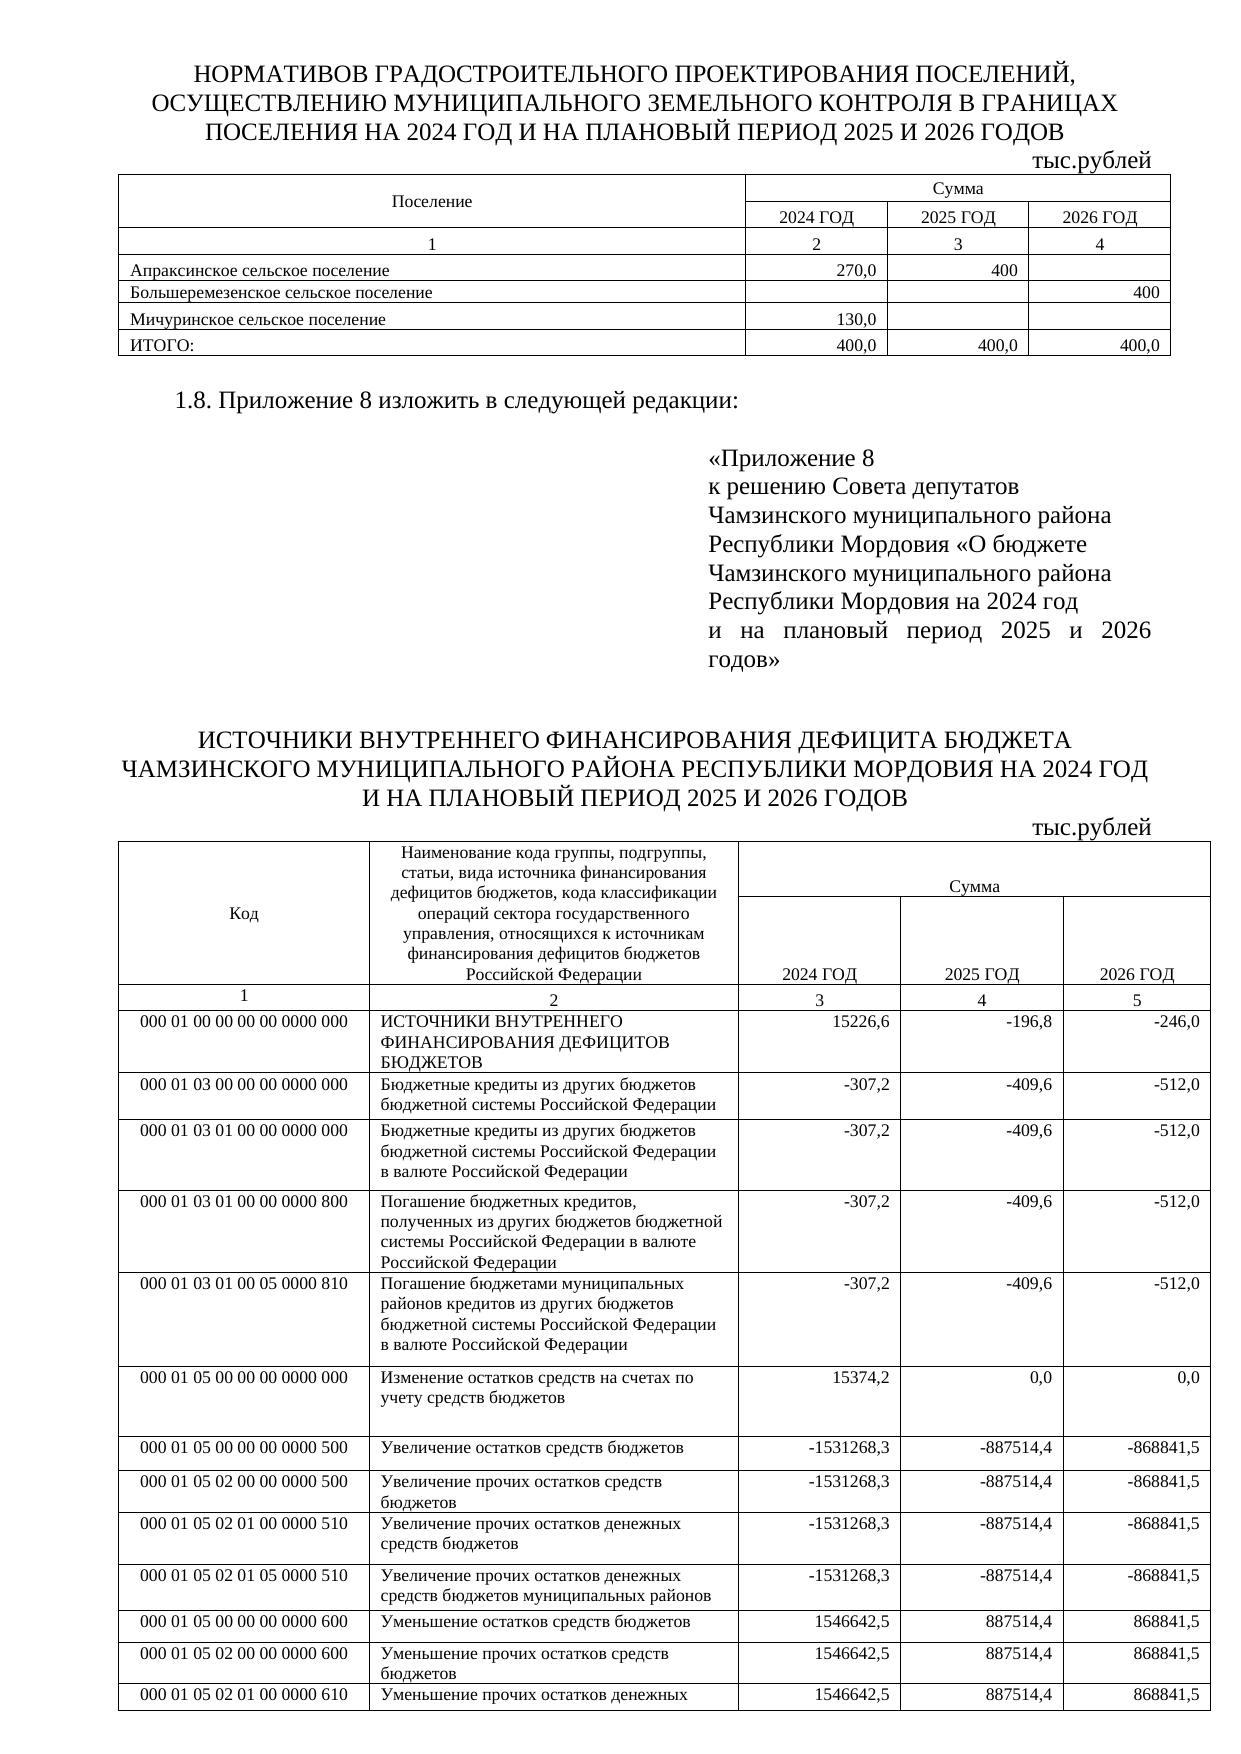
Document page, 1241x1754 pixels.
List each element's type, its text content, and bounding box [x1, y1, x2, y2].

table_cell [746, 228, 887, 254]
text тыс.рублей [118, 145, 1152, 174]
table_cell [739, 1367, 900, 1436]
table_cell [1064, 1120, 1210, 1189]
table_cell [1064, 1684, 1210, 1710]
text Чамзинского муниципального района [708, 500, 1152, 529]
text НОРМАТИВОВ ГРАДОСТРОИТЕЛЬНОГО ПРОЕКТИРОВАНИЯ ПОСЕЛЕНИЙ, ОСУЩЕСТВЛЕНИЮ МУНИЦИПАЛЬНОГО ЗЕМЕЛЬНОГО КОНТРОЛЯ В ГРАНИЦАХ ПОСЕЛЕНИЯ НА 2024 ГОД И НА ПЛАНОВЫЙ ПЕРИОД 2025 И 2026 ГОДОВ [118, 59, 1152, 145]
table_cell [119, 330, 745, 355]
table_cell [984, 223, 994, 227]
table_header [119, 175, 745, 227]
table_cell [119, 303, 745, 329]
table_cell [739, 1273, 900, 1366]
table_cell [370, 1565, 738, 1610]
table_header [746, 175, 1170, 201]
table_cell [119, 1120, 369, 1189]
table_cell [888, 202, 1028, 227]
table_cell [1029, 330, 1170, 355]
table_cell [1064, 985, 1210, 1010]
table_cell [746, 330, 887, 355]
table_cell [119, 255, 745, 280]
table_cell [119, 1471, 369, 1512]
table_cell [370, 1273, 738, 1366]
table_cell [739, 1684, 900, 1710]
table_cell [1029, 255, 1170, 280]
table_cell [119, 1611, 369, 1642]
text Чамзинского муниципального района [708, 558, 1152, 586]
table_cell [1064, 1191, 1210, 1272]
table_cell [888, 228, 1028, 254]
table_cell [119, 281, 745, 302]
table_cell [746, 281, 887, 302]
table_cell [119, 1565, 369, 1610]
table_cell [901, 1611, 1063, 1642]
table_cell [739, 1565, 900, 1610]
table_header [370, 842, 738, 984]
text Республики Мордовия «О бюджете [708, 529, 1152, 558]
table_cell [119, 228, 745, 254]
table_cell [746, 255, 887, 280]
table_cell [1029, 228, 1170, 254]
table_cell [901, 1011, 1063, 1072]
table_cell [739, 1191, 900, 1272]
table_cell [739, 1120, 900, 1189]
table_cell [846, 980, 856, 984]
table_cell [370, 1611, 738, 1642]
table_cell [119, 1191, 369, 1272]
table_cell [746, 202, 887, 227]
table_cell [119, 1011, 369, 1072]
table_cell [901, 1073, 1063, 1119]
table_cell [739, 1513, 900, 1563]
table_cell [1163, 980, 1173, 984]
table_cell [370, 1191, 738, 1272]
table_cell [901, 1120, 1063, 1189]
text ИСТОЧНИКИ ВНУТРЕННЕГО ФИНАНСИРОВАНИЯ ДЕФИЦИТА БЮДЖЕТА ЧАМЗИНСКОГО МУНИЦИПАЛЬНОГО РАЙОНА РЕСПУБЛИКИ МОРДОВИЯ НА 2024 ГОД И НА ПЛАНОВЫЙ ПЕРИОД 2025 И 2026 ГОДОВ [118, 726, 1152, 812]
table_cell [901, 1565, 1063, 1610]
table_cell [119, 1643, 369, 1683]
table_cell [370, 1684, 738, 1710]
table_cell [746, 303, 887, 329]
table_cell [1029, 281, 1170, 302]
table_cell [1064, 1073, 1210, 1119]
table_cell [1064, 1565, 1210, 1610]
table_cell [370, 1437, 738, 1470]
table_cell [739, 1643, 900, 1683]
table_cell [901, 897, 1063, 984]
text к решению Совета депутатов [708, 471, 1152, 500]
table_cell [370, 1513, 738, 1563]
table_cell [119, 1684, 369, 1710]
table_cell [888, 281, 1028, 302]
text Республики Мордовия на 2024 год [708, 586, 1152, 615]
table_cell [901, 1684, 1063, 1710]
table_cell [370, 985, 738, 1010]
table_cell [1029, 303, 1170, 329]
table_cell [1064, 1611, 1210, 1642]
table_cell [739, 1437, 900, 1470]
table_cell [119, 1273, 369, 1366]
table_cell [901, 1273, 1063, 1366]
text 1.8. Приложение 8 изложить в следующей редакции: [174, 385, 1152, 414]
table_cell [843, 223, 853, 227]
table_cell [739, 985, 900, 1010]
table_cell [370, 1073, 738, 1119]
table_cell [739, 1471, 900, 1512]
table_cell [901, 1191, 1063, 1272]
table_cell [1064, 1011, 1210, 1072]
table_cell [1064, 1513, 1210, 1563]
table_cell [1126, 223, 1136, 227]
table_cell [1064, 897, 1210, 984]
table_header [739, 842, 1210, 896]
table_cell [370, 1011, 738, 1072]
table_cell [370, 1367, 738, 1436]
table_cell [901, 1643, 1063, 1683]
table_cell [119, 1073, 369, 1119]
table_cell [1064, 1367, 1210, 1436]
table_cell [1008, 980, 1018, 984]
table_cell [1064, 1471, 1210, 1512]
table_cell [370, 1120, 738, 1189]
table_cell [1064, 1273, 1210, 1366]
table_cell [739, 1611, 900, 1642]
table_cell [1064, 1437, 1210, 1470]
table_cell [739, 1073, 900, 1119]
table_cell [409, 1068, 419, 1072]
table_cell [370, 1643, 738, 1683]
text и на плановый период 2025 и 2026 годов» [708, 615, 1152, 673]
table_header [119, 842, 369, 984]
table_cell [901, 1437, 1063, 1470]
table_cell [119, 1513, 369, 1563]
text тыс.рублей [192, 812, 1152, 841]
text «Приложение 8 [634, 443, 1152, 471]
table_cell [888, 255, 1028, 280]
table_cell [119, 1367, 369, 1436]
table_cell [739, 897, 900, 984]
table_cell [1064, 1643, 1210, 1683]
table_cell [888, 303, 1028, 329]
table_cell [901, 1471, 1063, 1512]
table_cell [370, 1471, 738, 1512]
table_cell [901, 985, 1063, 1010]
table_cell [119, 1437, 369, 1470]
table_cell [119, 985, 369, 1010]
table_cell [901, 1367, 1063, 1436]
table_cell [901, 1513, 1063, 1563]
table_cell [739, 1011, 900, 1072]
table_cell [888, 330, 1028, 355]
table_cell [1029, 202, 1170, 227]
